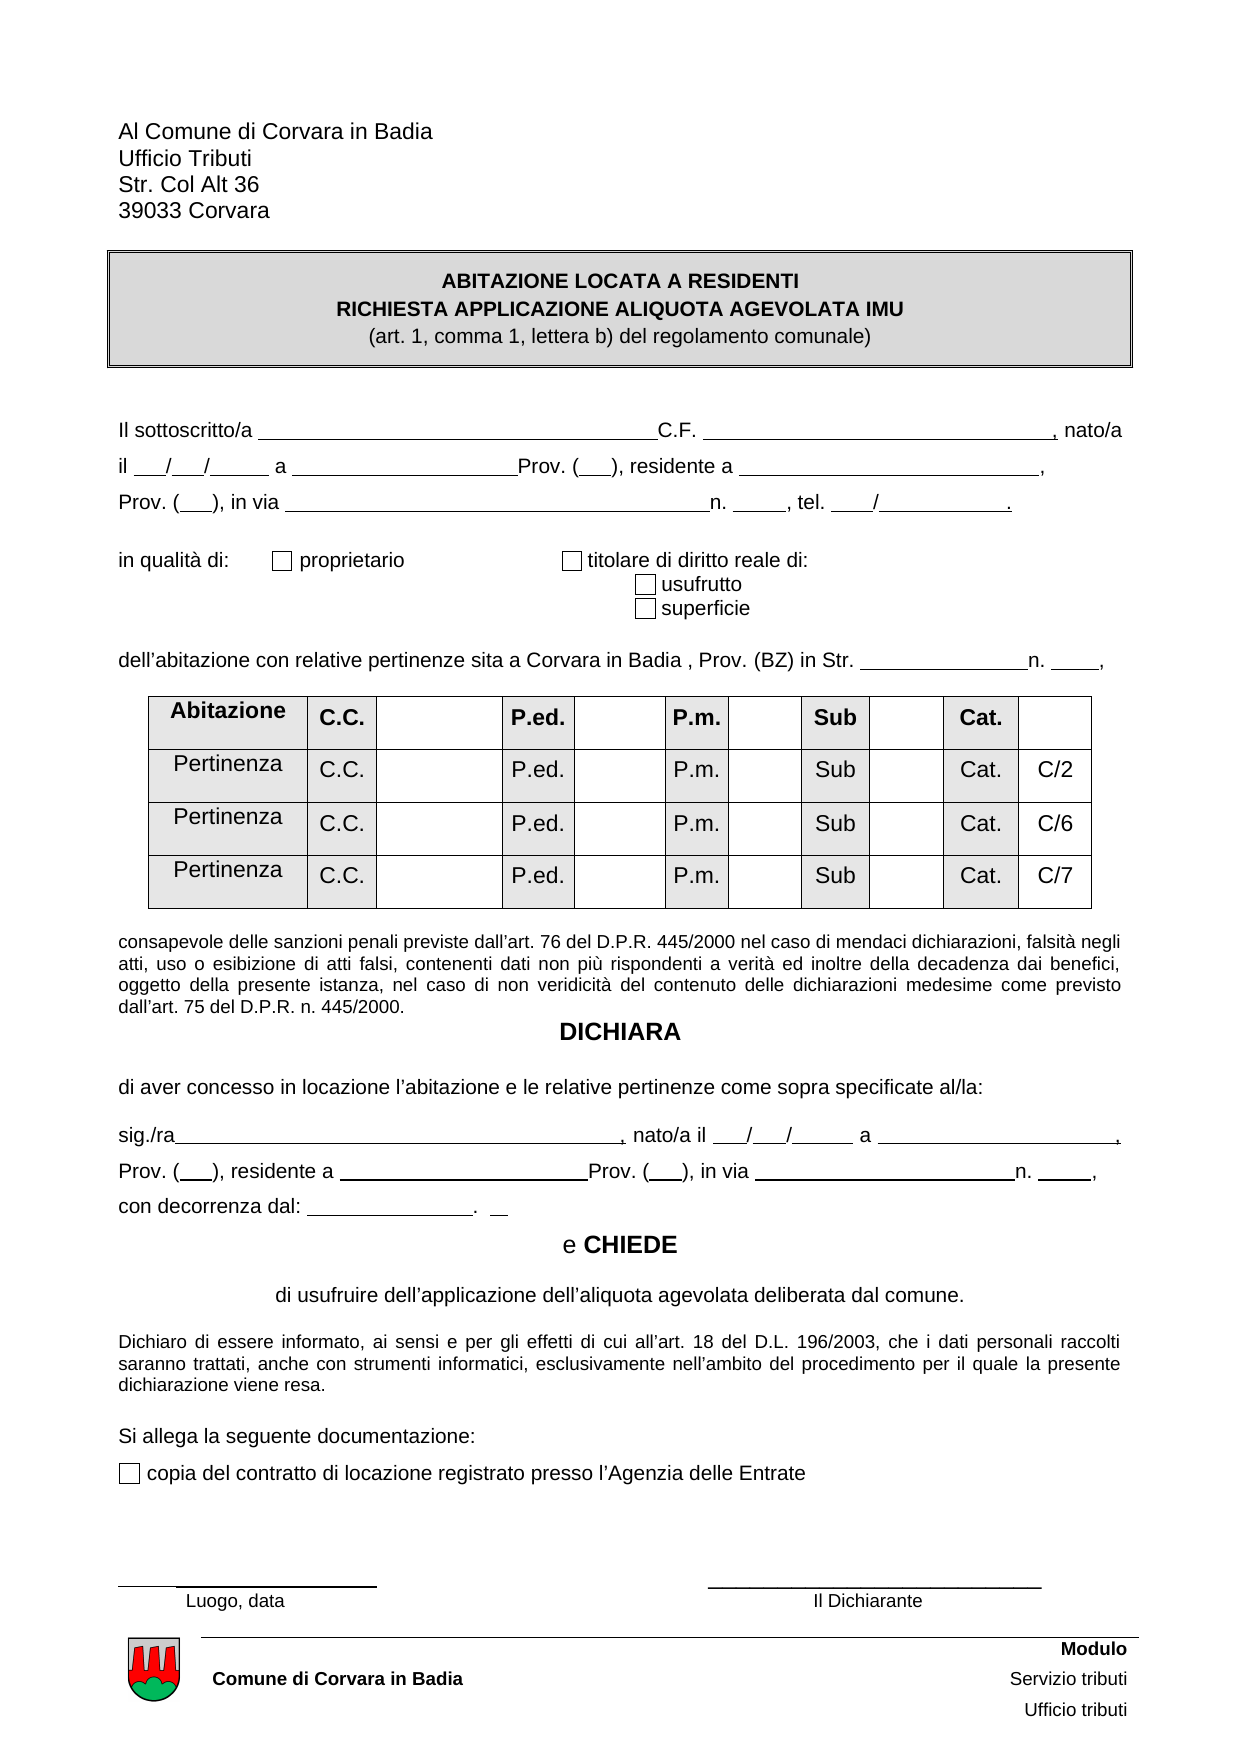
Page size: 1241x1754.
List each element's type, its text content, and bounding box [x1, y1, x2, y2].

table_cell Sub [802, 803, 869, 855]
table_header Sub [802, 697, 869, 749]
table_cell [729, 750, 801, 802]
table_cell Cat. [944, 803, 1018, 855]
table_cell C/2 [1019, 750, 1091, 802]
table_header [870, 697, 943, 749]
table_header Cat. [944, 697, 1018, 749]
table_cell [870, 856, 943, 908]
table_header P.m. [666, 697, 728, 749]
text e CHIEDE [118, 1230, 1122, 1259]
table_cell C.C. [308, 856, 376, 908]
table_cell C.C. [308, 750, 376, 802]
table_cell [575, 750, 665, 802]
text (art. 1, comma 1, lettera b) del regolamento comunale) [110, 319, 1130, 346]
text Il sottoscritto/a C.F. , nato/a il / / a Prov. ( ), residente a , [118, 418, 1122, 478]
text superficie [634, 596, 1122, 619]
table_cell P.ed. [503, 750, 574, 802]
table_cell P.ed. [503, 856, 574, 908]
text consapevole delle sanzioni penali previste dall’art. 76 del D.P.R. 445/2000 nel caso di mendaci dichiarazioni, falsità negli atti, uso o esibizione di atti falsi, contenenti dati non più rispondenti a verità ed inoltre della decadenza dai benefici, oggetto della presente istanza, nel caso di non veridicità del contenuto delle dichiarazioni medesime come previsto dall’art. 75 del D.P.R. n. 445/2000. [118, 931, 1122, 1017]
table_cell Cat. [944, 856, 1018, 908]
table_header [1019, 697, 1091, 749]
text con decorrenza dal: . [118, 1194, 1122, 1218]
table_cell C/6 [1019, 803, 1091, 855]
table_header Abitazione [149, 697, 307, 749]
table_cell Pertinenza [149, 803, 307, 855]
text Al Comune di Corvara in Badia [118, 118, 1122, 144]
text di aver concesso in locazione l’abitazione e le relative pertinenze come sopra specificate al/la: [118, 1074, 1122, 1098]
table_cell Pertinenza [149, 856, 307, 908]
table_cell Pertinenza [149, 750, 307, 802]
table_cell [575, 856, 665, 908]
table_cell [377, 803, 502, 855]
table_header [575, 697, 665, 749]
table_cell Sub [802, 750, 869, 802]
table_cell C/7 [1019, 856, 1091, 908]
table_cell [729, 856, 801, 908]
table_header [729, 697, 801, 749]
text Ufficio Tributi [118, 144, 1122, 171]
table_cell Sub [802, 856, 869, 908]
text usufrutto [118, 572, 1122, 596]
picture [127, 1637, 181, 1702]
table_header C.C. [308, 697, 376, 749]
text copia del contratto di locazione registrato presso l’Agenzia delle Entrate [118, 1460, 1122, 1484]
text 39033 Corvara [118, 197, 1122, 223]
text Dichiaro di essere informato, ai sensi e per gli effetti di cui all’art. 18 del D.L. 196/2003, che i dati personali raccolti saranno trattati, anche con strumenti informatici, esclusivamente nell’ambito del procedimento per il quale la presente dichiarazione viene resa. [118, 1331, 1122, 1396]
table_cell Cat. [944, 750, 1018, 802]
text in qualità di: proprietario titolare di diritto reale di: [118, 548, 1122, 572]
table_cell P.m. [666, 856, 728, 908]
table_cell [575, 803, 665, 855]
text Str. Col Alt 36 [118, 171, 1122, 197]
table_cell [870, 750, 943, 802]
text Luogo, data Il Dichiarante [118, 1590, 1122, 1612]
text di usufruire dell’applicazione dell’aliquota agevolata deliberata dal comune. [118, 1283, 1122, 1307]
text RICHIESTA APPLICAZIONE ALIQUOTA AGEVOLATA IMU [110, 291, 1130, 319]
table_cell C.C. [308, 803, 376, 855]
table_cell [870, 803, 943, 855]
table_cell [377, 750, 502, 802]
table_cell [377, 856, 502, 908]
text ________________________ [118, 1561, 1122, 1590]
table_cell [729, 803, 801, 855]
table_cell P.m. [666, 750, 728, 802]
text DICHIARA [118, 1017, 1122, 1046]
table_header [377, 697, 502, 749]
text ABITAZIONE LOCATA A RESIDENTI [110, 264, 1130, 291]
text Si allega la seguente documentazione: [118, 1424, 1122, 1448]
text dell’abitazione con relative pertinenze sita a Corvara in Badia , Prov. (BZ) in Str. n. , [118, 648, 1122, 672]
text Prov. ( ), in via n. , tel. / . [118, 490, 1122, 514]
table_cell P.ed. [503, 803, 574, 855]
table_header P.ed. [503, 697, 574, 749]
table_cell P.m. [666, 803, 728, 855]
text sig./ra , nato/a il / / a , Prov. ( ), residente a Prov. ( ), in via n. , [118, 1122, 1122, 1182]
